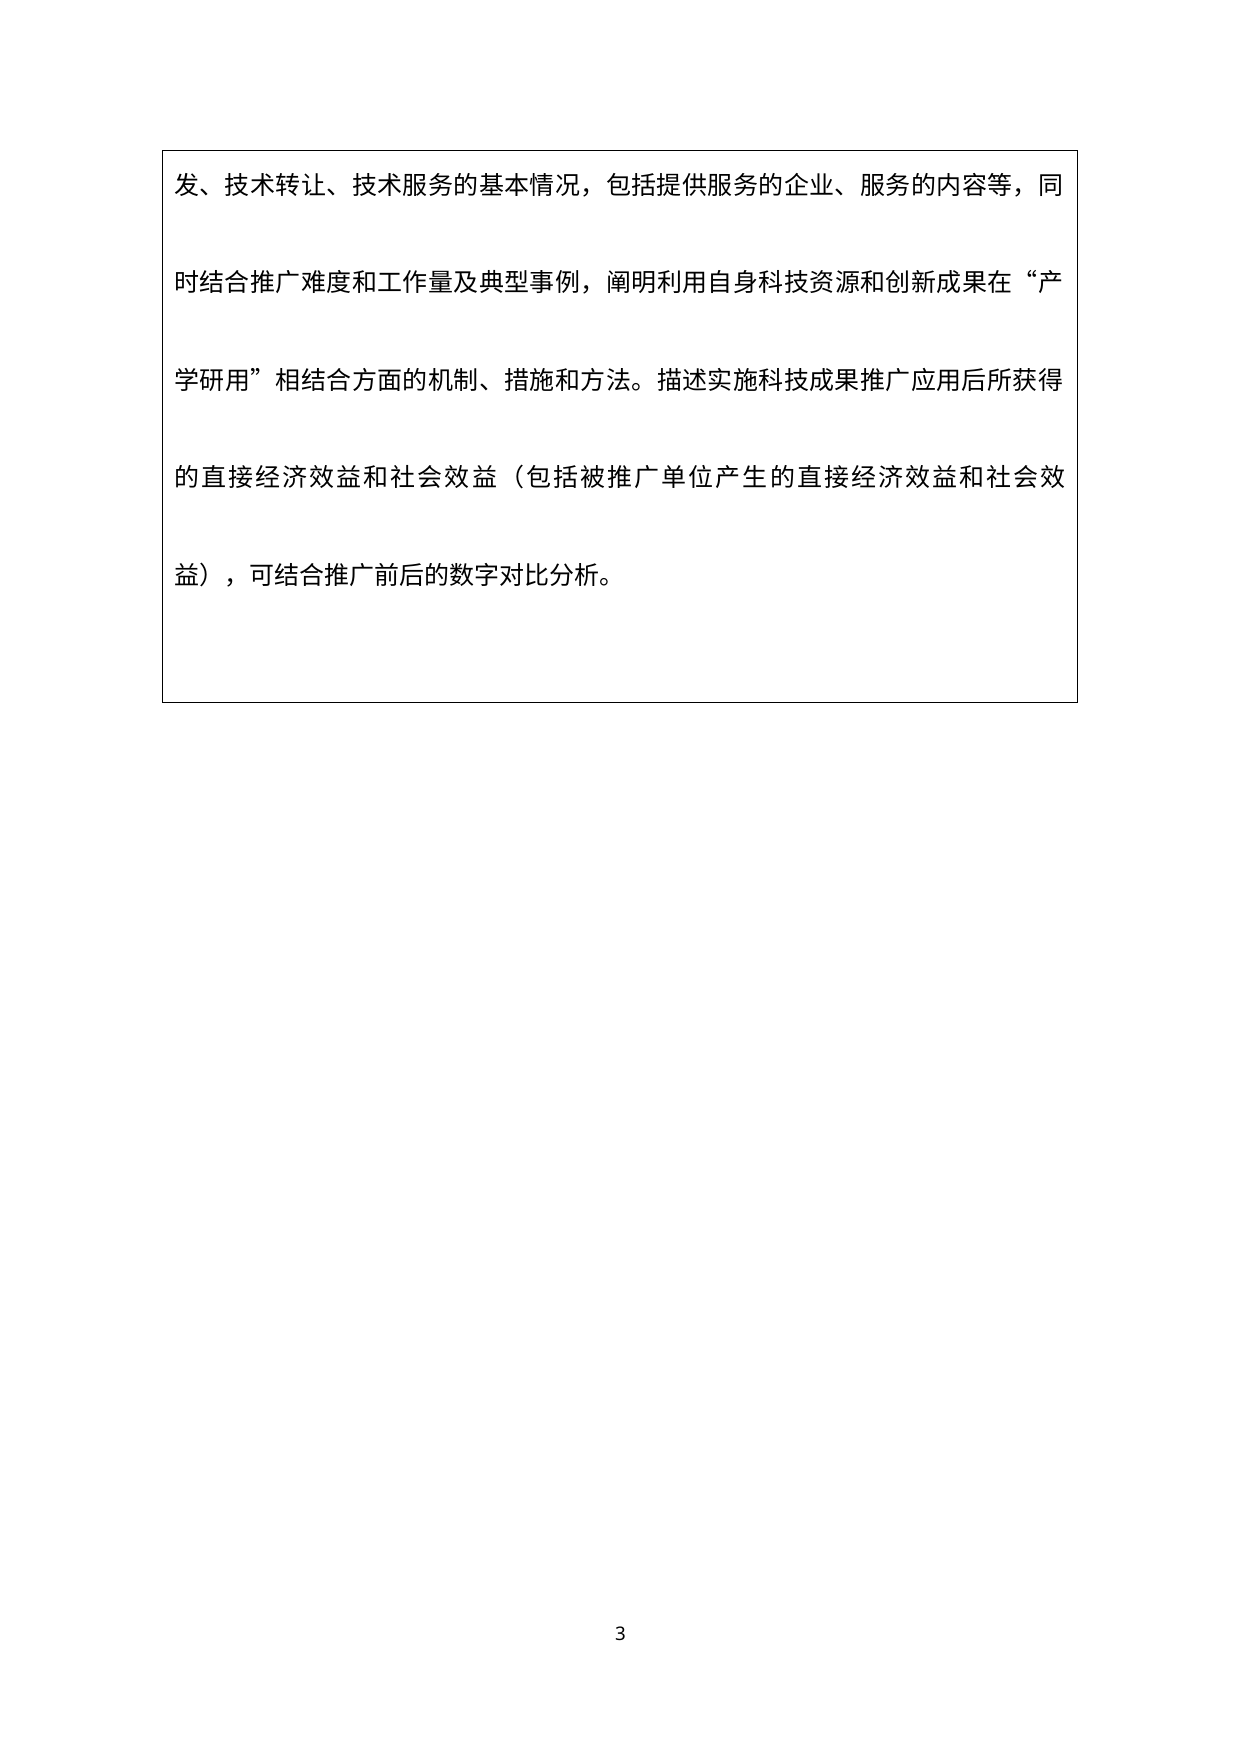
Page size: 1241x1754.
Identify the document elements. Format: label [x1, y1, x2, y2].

table_header [163, 151, 1077, 702]
